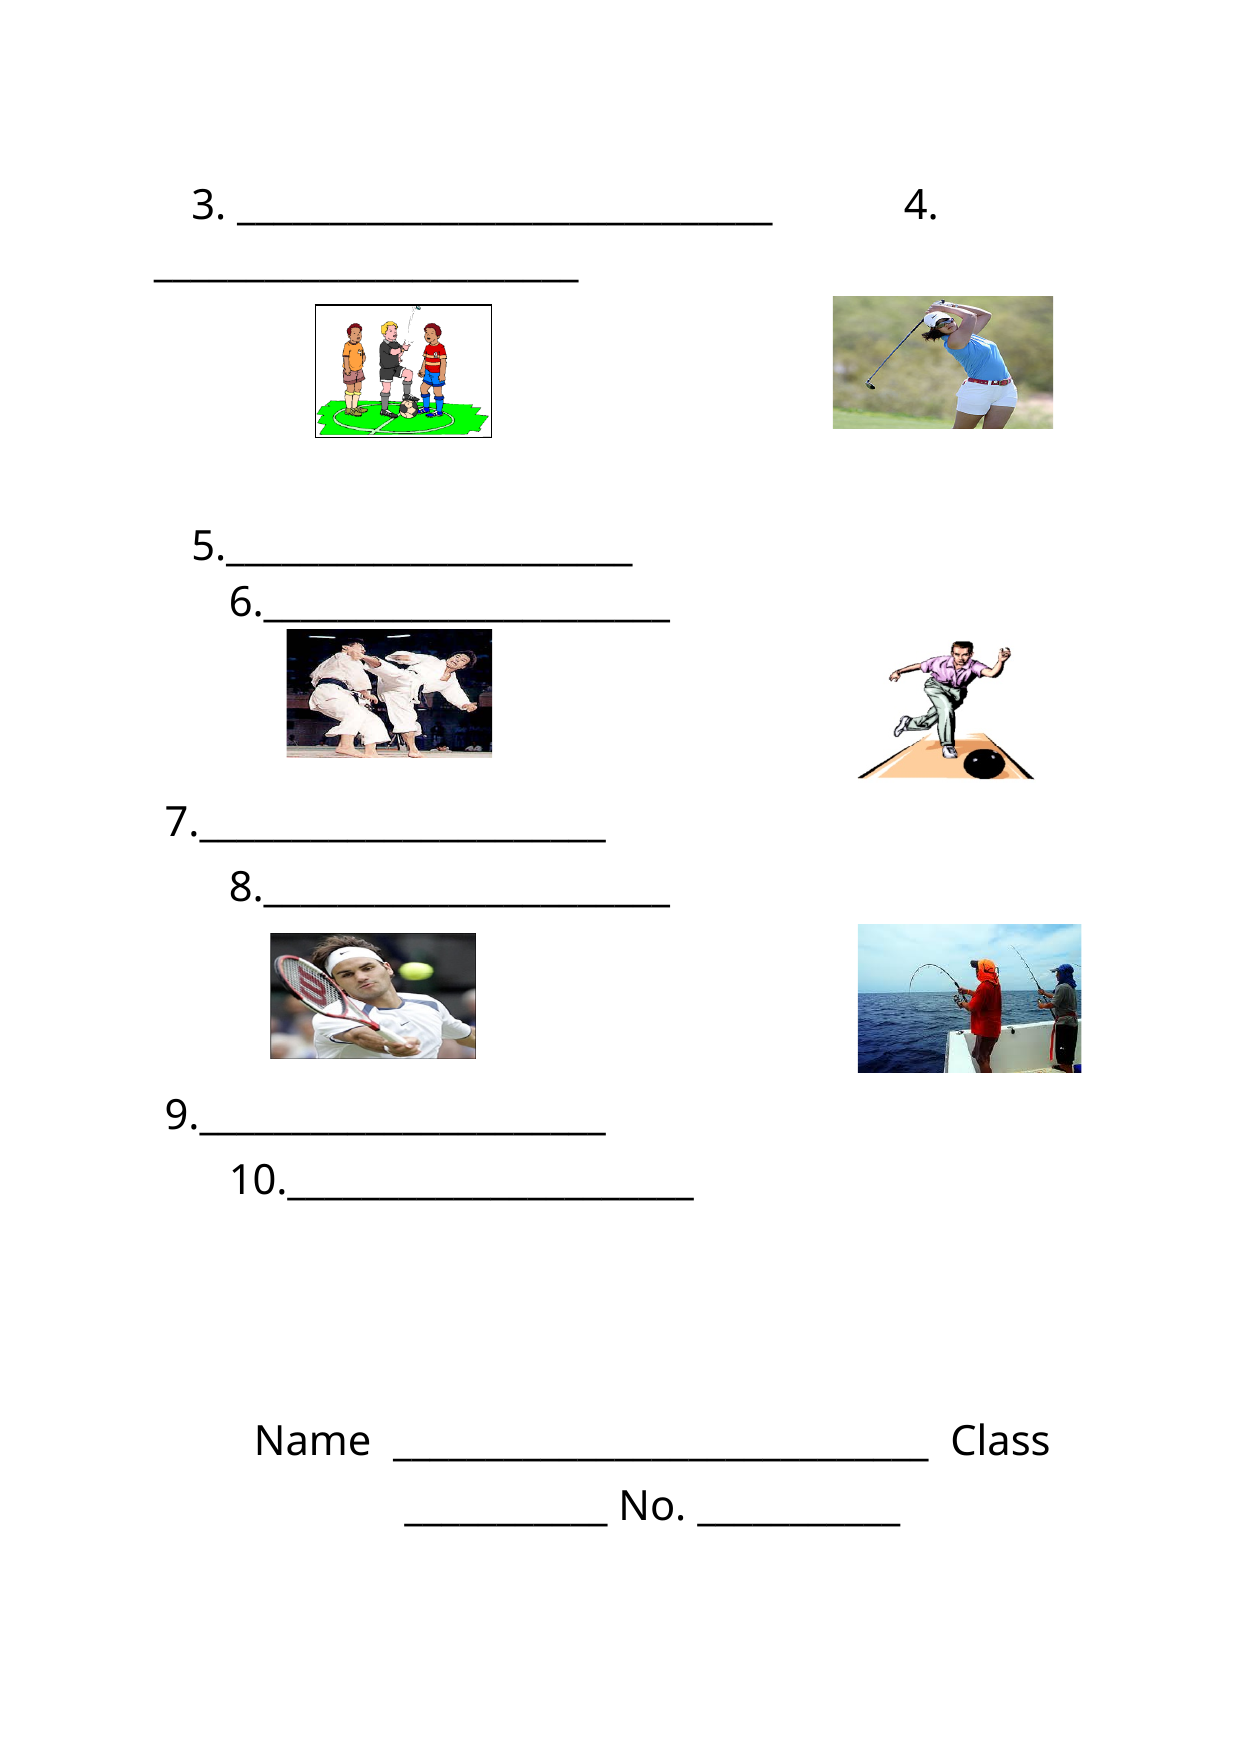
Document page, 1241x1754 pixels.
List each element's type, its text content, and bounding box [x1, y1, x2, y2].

picture [832, 296, 1054, 429]
text 3. _____________________________ 4. _______________________ [153, 175, 1152, 288]
picture [857, 629, 1036, 783]
picture [316, 306, 491, 437]
picture [286, 629, 493, 758]
text 7.______________________ 8.______________________ [153, 792, 1152, 914]
text 9.______________________ 10.______________________ [153, 1085, 1152, 1207]
text 5.______________________ 6.______________________ [153, 516, 1152, 629]
picture [857, 924, 1082, 1073]
picture [270, 933, 476, 1059]
text Name _____________________________ Class ___________ No. ___________ [153, 1411, 1152, 1533]
